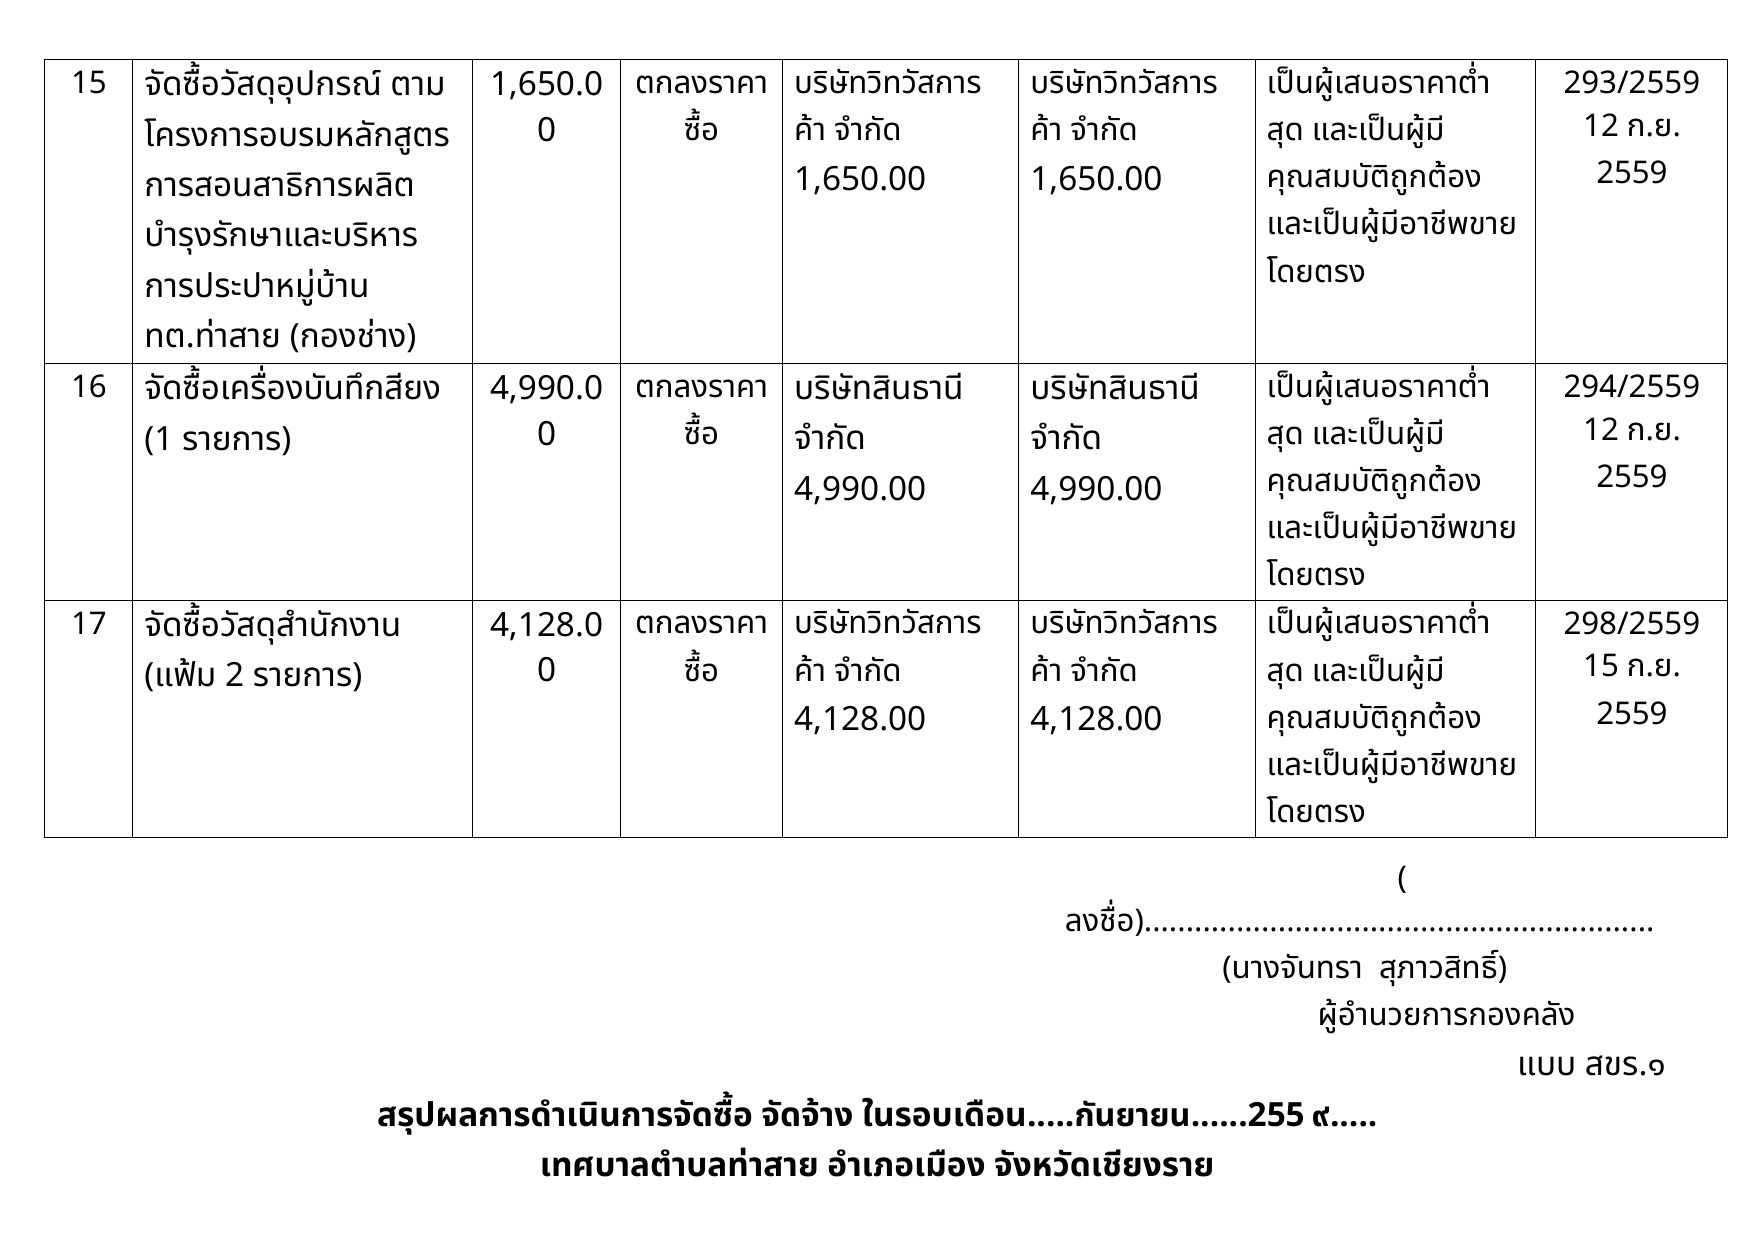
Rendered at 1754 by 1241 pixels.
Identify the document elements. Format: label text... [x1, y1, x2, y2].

table_cell บริษัทสินธานี จำกัด 4,990.00 [783, 364, 1018, 600]
table_cell ตกลงราคาซื้อ [621, 60, 782, 363]
table_cell ตกลงราคาซื้อ [621, 364, 782, 600]
table_cell บริษัทวิทวัสการค้า จำกัด 1,650.00 [1019, 60, 1255, 363]
table_cell จัดซื้อเครื่องบันทึกสียง (1 รายการ) [133, 364, 472, 600]
table_cell 4,128.00 [473, 601, 620, 837]
table_cell เป็นผู้เสนอราคาต่ำสุด และเป็นผู้มีคุณสมบัติถูกต้อง และเป็นผู้มีอาชีพขายโดยตรง [1256, 601, 1535, 837]
table_cell 16 [45, 364, 132, 600]
text ผู้อำนวยการกองคลัง [1064, 992, 1665, 1040]
table_cell 17 [45, 601, 132, 837]
table_cell 4,990.00 [473, 364, 620, 600]
table_cell จัดซื้อวัสดุสำนักงาน (แฟ้ม 2 รายการ) [133, 601, 472, 837]
table_cell 298/2559 15 ก.ย. 2559 [1536, 601, 1727, 837]
table_cell จัดซื้อวัสดุอุปกรณ์ ตามโครงการอบรมหลักสูตรการสอนสาธิการผลิตบำรุงรักษาและบริหารการประปาหมู่บ้าน ทต.ท่าสาย (กองช่าง) [133, 60, 472, 363]
table_cell 293/2559 12 ก.ย. 2559 [1536, 60, 1727, 363]
table_cell เป็นผู้เสนอราคาต่ำสุด และเป็นผู้มีคุณสมบัติถูกต้อง และเป็นผู้มีอาชีพขายโดยตรง [1256, 364, 1535, 600]
table_cell 294/2559 12 ก.ย. 2559 [1536, 364, 1727, 600]
table_cell บริษัทวิทวัสการค้า จำกัด 4,128.00 [1019, 601, 1255, 837]
table_cell ตกลงราคาซื้อ [621, 601, 782, 837]
text แบบ สขร.๑ [89, 1040, 1665, 1090]
table_cell บริษัทสินธานี จำกัด 4,990.00 [1019, 364, 1255, 600]
text สรุปผลการดำเนินการจัดซื้อ จัดจ้าง ในรอบเดือน.....กันยายน......255๙..... [89, 1090, 1665, 1141]
table_cell 1,650.00 [473, 60, 620, 363]
table_cell 15 [45, 60, 132, 363]
table_cell บริษัทวิทวัสการค้า จำกัด 1,650.00 [783, 60, 1018, 363]
table_cell บริษัทวิทวัสการค้า จำกัด 4,128.00 [783, 601, 1018, 837]
text เทศบาลตำบลท่าสาย อำเภอเมือง จังหวัดเชียงราย [89, 1141, 1665, 1191]
text (ลงชื่อ)............................................................. (นางจันทรา สุภาวสิทธิ์) [1064, 855, 1665, 992]
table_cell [1256, 60, 1535, 363]
